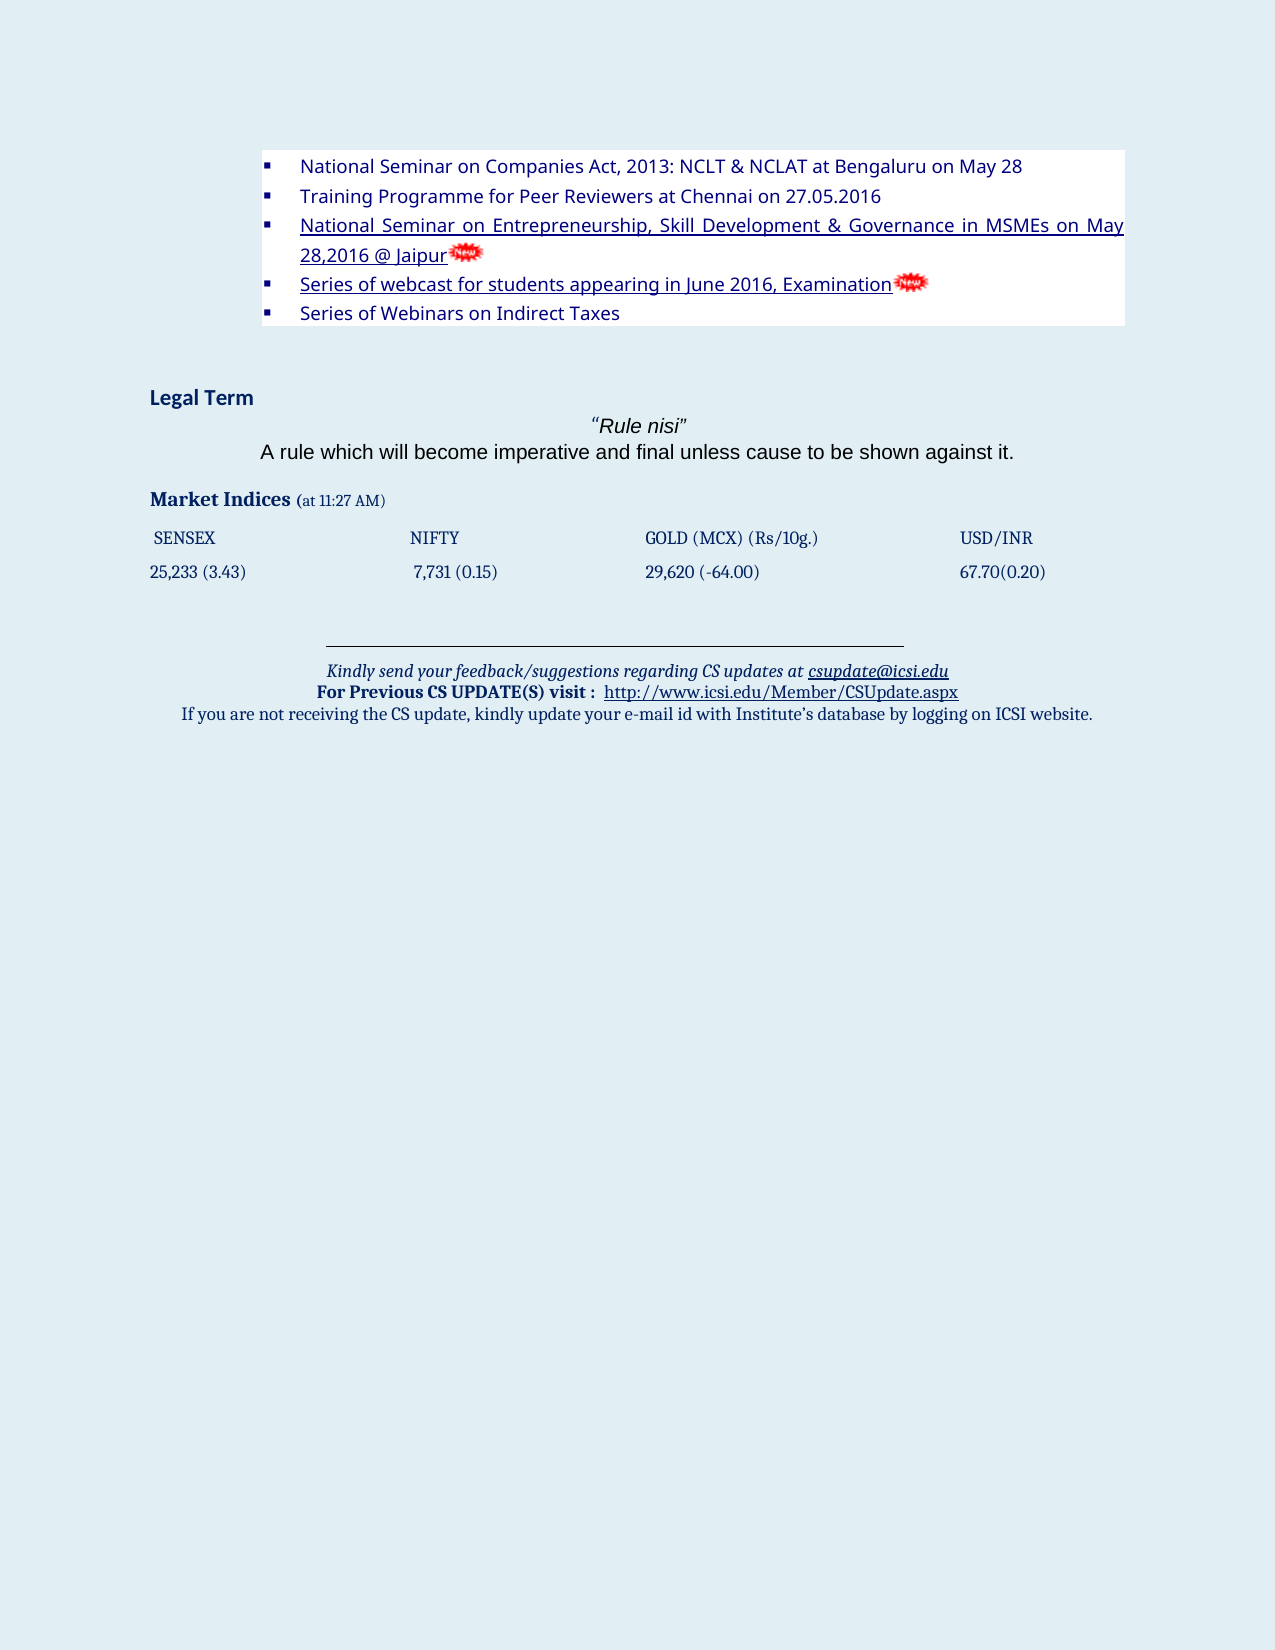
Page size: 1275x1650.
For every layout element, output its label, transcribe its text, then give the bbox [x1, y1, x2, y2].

list Series of webcast for students appearing in June 2016, Examination [262, 267, 1125, 297]
text Kindly send your feedback/suggestions regarding CS updates at csupdate@icsi.edu [150, 639, 1125, 682]
table_header SENSEX 25,233 (3.43) [139, 515, 398, 596]
text For Previous CS UPDATE(S) visit : http://www.icsi.edu/Member/CSUpdate.aspx [150, 682, 1125, 703]
table_header GOLD (MCX) (Rs/10g.) 29,620 (-64.00) [634, 515, 948, 596]
list Training Programme for Peer Reviewers at Chennai on 27.05.2016 [262, 179, 1125, 209]
table_header NIFTY 7,731 (0.15) [398, 515, 634, 596]
text A rule which will become imperative and final unless cause to be shown against it. [150, 439, 1125, 463]
list Series of Webinars on Indirect Taxes [262, 297, 1125, 326]
text Market Indices (at 11:27 AM) [150, 487, 1125, 511]
text Legal Term [150, 383, 1125, 411]
table_header USD/INR 67.70(0.20) [949, 515, 1136, 596]
list National Seminar on Companies Act, 2013: NCLT & NCLAT at Bengaluru on May 28 [262, 150, 1125, 179]
picture [447, 242, 485, 262]
list National Seminar on Entrepreneurship, Skill Development & Governance in MSMEs on May 28,2016 @ Jaipur [262, 209, 1125, 267]
picture [892, 272, 930, 292]
text If you are not receiving the CS update, kindly update your e-mail id with Institute’s database by logging on ICSI website. [150, 703, 1125, 725]
text “Rule nisi” [150, 411, 1125, 439]
